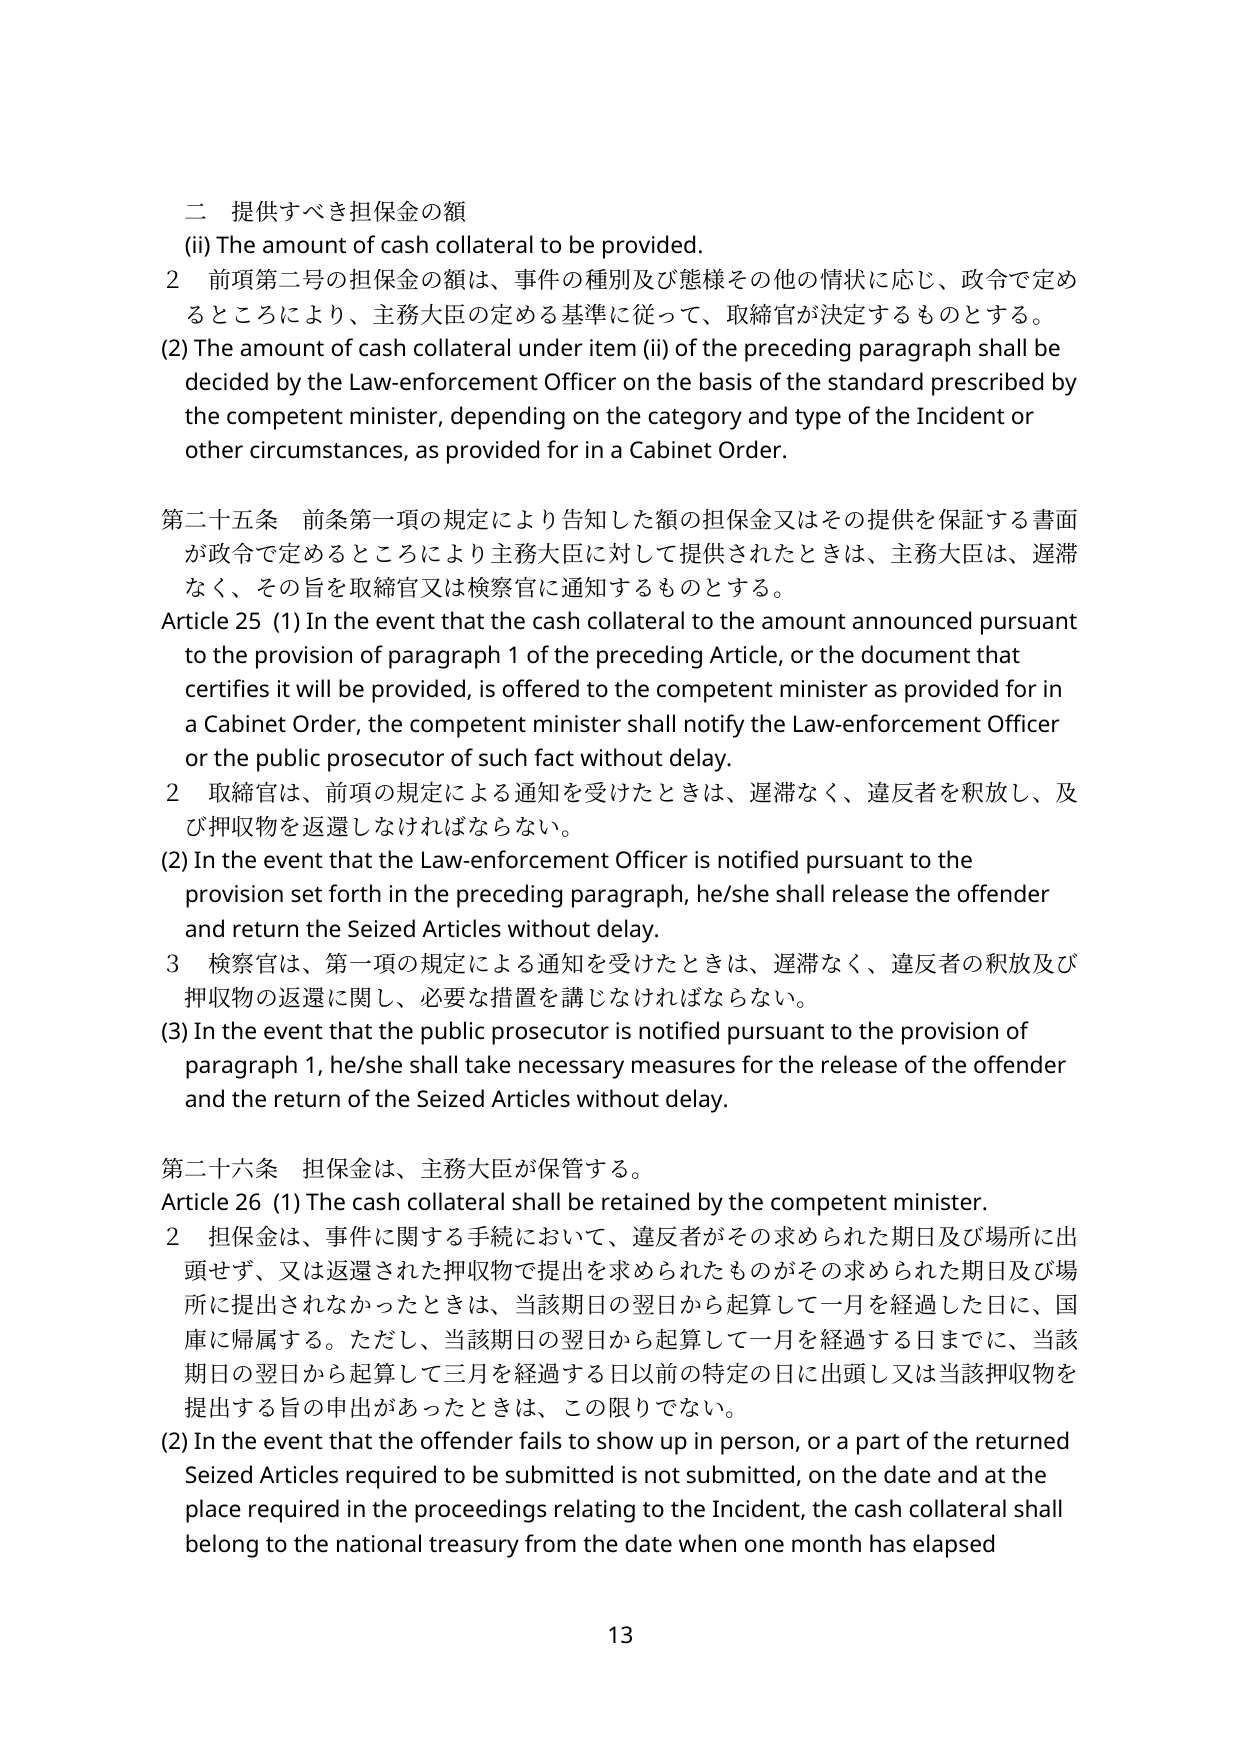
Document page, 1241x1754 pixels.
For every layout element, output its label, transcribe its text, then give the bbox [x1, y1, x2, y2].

text (3) In the event that the public prosecutor is notified pursuant to the provision of paragraph 1, he/she shall take necessary measures for the release of the offender and the return of the Seized Articles without delay. [161, 1014, 1079, 1116]
text 第二十五条 前条第一項の規定により告知した額の担保金又はその提供を保証する書面が政令で定めるところにより主務大臣に対して提供されたときは、主務大臣は、遅滞なく、その旨を取締官又は検察官に通知するものとする。 [161, 501, 1079, 604]
text ２ 取締官は、前項の規定による通知を受けたときは、遅滞なく、違反者を釈放し、及び押収物を返還しなければならない。 [161, 774, 1079, 843]
text ３ 検察官は、第一項の規定による通知を受けたときは、遅滞なく、違反者の釈放及び押収物の返還に関し、必要な措置を講じなければならない。 [161, 945, 1079, 1014]
text 第二十六条 担保金は、主務大臣が保管する。 [161, 1150, 1079, 1184]
text (2) The amount of cash collateral under item (ii) of the preceding paragraph shall be decided by the Law-enforcement Officer on the basis of the standard prescribed by the competent minister, depending on the category and type of the Incident or other circumstances, as provided for in a Cabinet Order. [161, 330, 1079, 467]
text 二 提供すべき担保金の額 [184, 194, 1079, 228]
text (2) In the event that the Law-enforcement Officer is notified pursuant to the provision set forth in the preceding paragraph, he/she shall release the offender and return the Seized Articles without delay. [161, 843, 1079, 945]
text Article 25 (1) In the event that the cash collateral to the amount announced pursuant to the provision of paragraph 1 of the preceding Article, or the document that certifies it will be provided, is offered to the competent minister as provided for in a Cabinet Order, the competent minister shall notify the Law-enforcement Officer or the public prosecutor of such fact without delay. [161, 604, 1079, 774]
text Article 26 (1) The cash collateral shall be retained by the competent minister. [161, 1184, 1079, 1219]
text ２ 前項第二号の担保金の額は、事件の種別及び態様その他の情状に応じ、政令で定めるところにより、主務大臣の定める基準に従って、取締官が決定するものとする。 [161, 262, 1079, 330]
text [161, 1424, 1079, 1560]
text (ii) The amount of cash collateral to be provided. [184, 228, 1079, 262]
text ２ 担保金は、事件に関する手続において、違反者がその求められた期日及び場所に出頭せず、又は返還された押収物で提出を求められたものがその求められた期日及び場所に提出されなかったときは、当該期日の翌日から起算して一月を経過した日に、国庫に帰属する。ただし、当該期日の翌日から起算して一月を経過する日までに、当該期日の翌日から起算して三月を経過する日以前の特定の日に出頭し又は当該押収物を提出する旨の申出があったときは、この限りでない。 [161, 1219, 1079, 1424]
